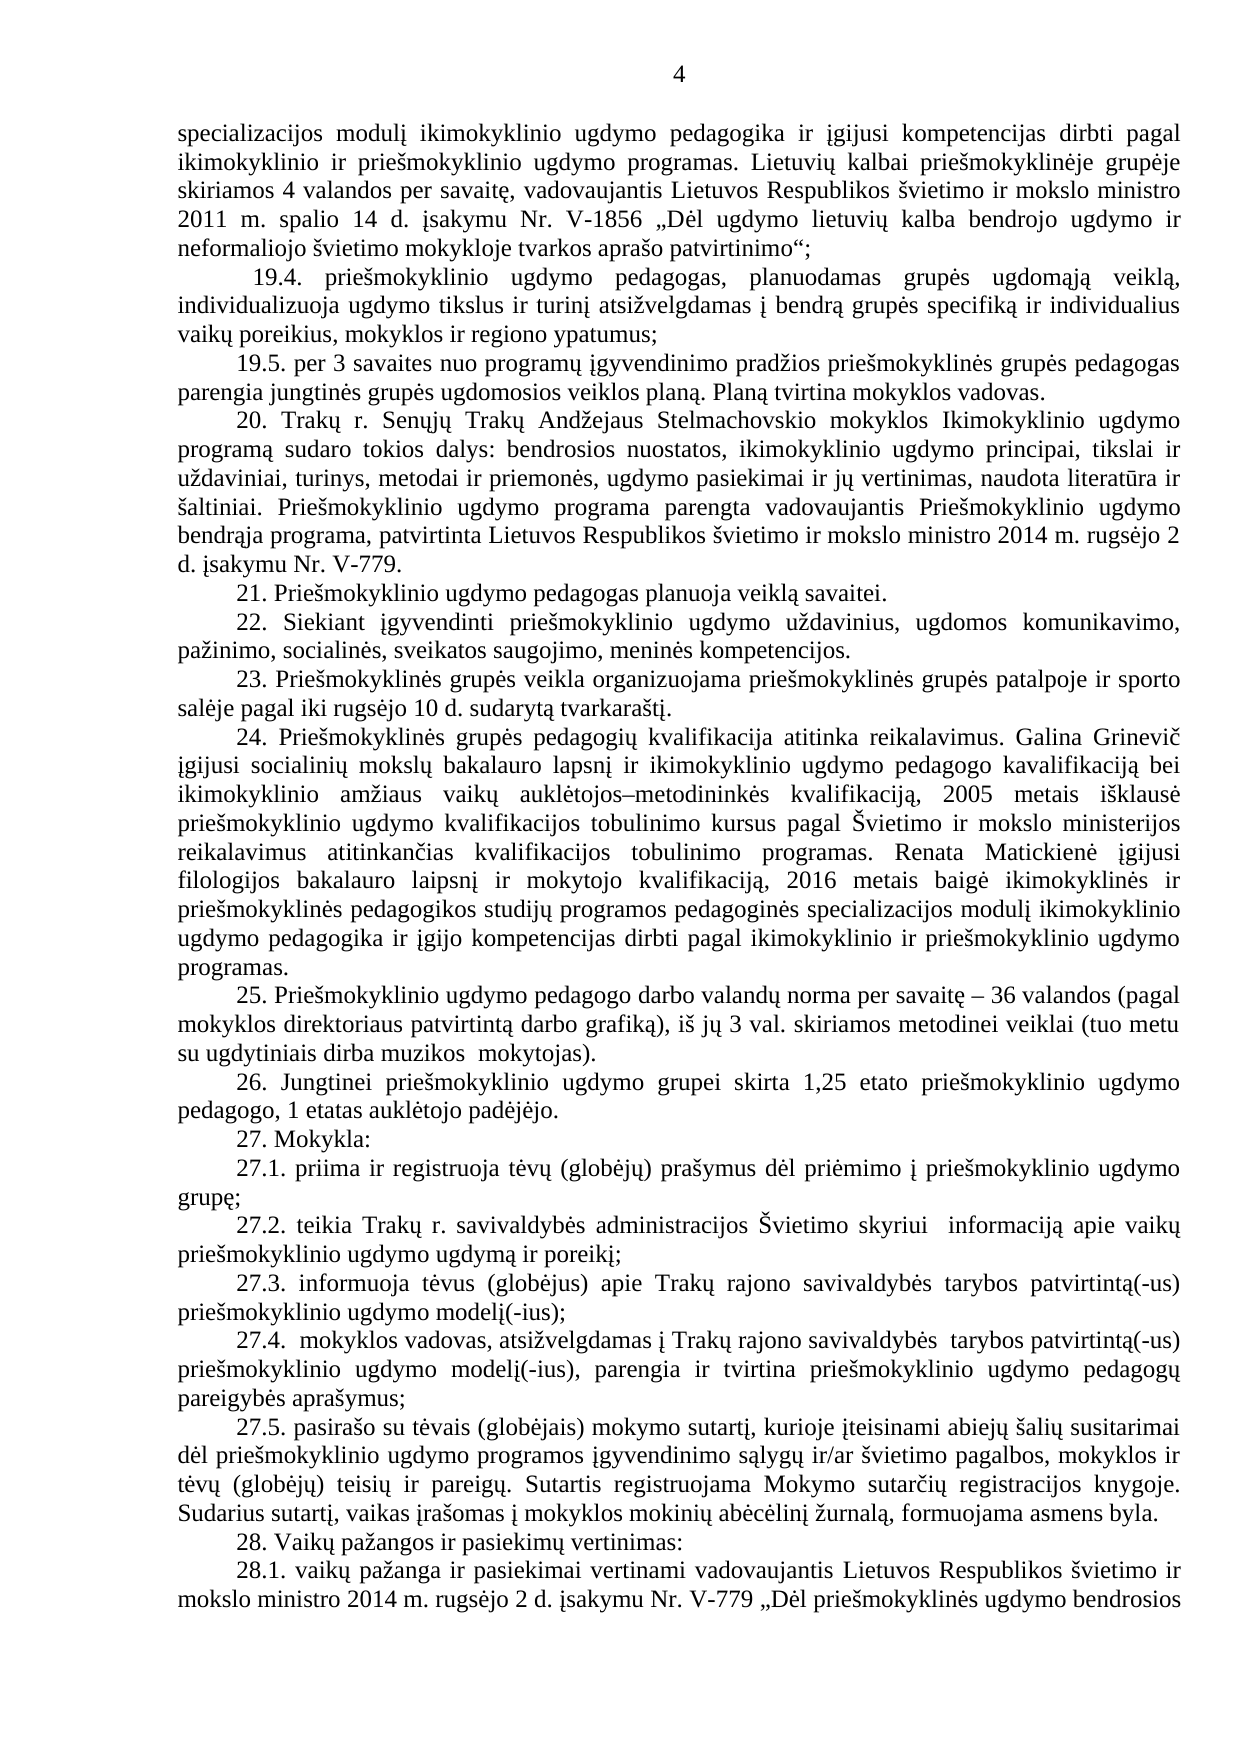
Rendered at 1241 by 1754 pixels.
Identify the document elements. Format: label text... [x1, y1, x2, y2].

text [177, 1556, 1181, 1613]
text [177, 118, 1181, 262]
text 19.4. priešmokyklinio ugdymo pedagogas, planuodamas grupės ugdomąją veiklą, individualizuoja ugdymo tikslus ir turinį atsižvelgdamas į bendrą grupės specifiką ir individualius vaikų poreikius, mokyklos ir regiono ypatumus; [177, 262, 1181, 348]
text 21. Priešmokyklinio ugdymo pedagogas planuoja veiklą savaitei. [177, 578, 1181, 607]
text 24. Priešmokyklinės grupės pedagogių kvalifikacija atitinka reikalavimus. Galina Grinevič įgijusi socialinių mokslų bakalauro lapsnį ir ikimokyklinio ugdymo pedagogo kavalifikaciją bei ikimokyklinio amžiaus vaikų auklėtojos–metodininkės kvalifikaciją, 2005 metais išklausė priešmokyklinio ugdymo kvalifikacijos tobulinimo kursus pagal Švietimo ir mokslo ministerijos reikalavimus atitinkančias kvalifikacijos tobulinimo programas. Renata Matickienė įgijusi filologijos bakalauro laipsnį ir mokytojo kvalifikaciją, 2016 metais baigė ikimokyklinės ir priešmokyklinės pedagogikos studijų programos pedagoginės specializacijos modulį ikimokyklinio ugdymo pedagogika ir įgijo kompetencijas dirbti pagal ikimokyklinio ir priešmokyklinio ugdymo programas. [177, 722, 1181, 981]
text 27.1. priima ir registruoja tėvų (globėjų) prašymus dėl priėmimo į priešmokyklinio ugdymo grupę; [177, 1153, 1181, 1211]
text 27.4. mokyklos vadovas, atsižvelgdamas į Trakų rajono savivaldybės tarybos patvirtintą(-us) priešmokyklinio ugdymo modelį(-ius), parengia ir tvirtina priešmokyklinio ugdymo pedagogų pareigybės aprašymus; [177, 1326, 1181, 1412]
text 26. Jungtinei priešmokyklinio ugdymo grupei skirta 1,25 etato priešmokyklinio ugdymo pedagogo, 1 etatas auklėtojo padėjėjo. [177, 1067, 1181, 1124]
text 27. Mokykla: [177, 1124, 1181, 1153]
text 27.3. informuoja tėvus (globėjus) apie Trakų rajono savivaldybės tarybos patvirtintą(-us) priešmokyklinio ugdymo modelį(-ius); [177, 1268, 1181, 1326]
text 25. Priešmokyklinio ugdymo pedagogo darbo valandų norma per savaitę – 36 valandos (pagal mokyklos direktoriaus patvirtintą darbo grafiką), iš jų 3 val. skiriamos metodinei veiklai (tuo metu su ugdytiniais dirba muzikos mokytojas). [177, 981, 1181, 1067]
text 23. Priešmokyklinės grupės veikla organizuojama priešmokyklinės grupės patalpoje ir sporto salėje pagal iki rugsėjo 10 d. sudarytą tvarkaraštį. [177, 664, 1181, 722]
text 20. Trakų r. Senųjų Trakų Andžejaus Stelmachovskio mokyklos Ikimokyklinio ugdymo programą sudaro tokios dalys: bendrosios nuostatos, ikimokyklinio ugdymo principai, tikslai ir uždaviniai, turinys, metodai ir priemonės, ugdymo pasiekimai ir jų vertinimas, naudota literatūra ir šaltiniai. Priešmokyklinio ugdymo programa parengta vadovaujantis Priešmokyklinio ugdymo bendrąja programa, patvirtinta Lietuvos Respublikos švietimo ir mokslo ministro 2014 m. rugsėjo 2 d. įsakymu Nr. V-779. [177, 406, 1181, 578]
text 22. Siekiant įgyvendinti priešmokyklinio ugdymo uždavinius, ugdomos komunikavimo, pažinimo, socialinės, sveikatos saugojimo, meninės kompetencijos. [177, 607, 1181, 664]
text 19.5. per 3 savaites nuo programų įgyvendinimo pradžios priešmokyklinės grupės pedagogas parengia jungtinės grupės ugdomosios veiklos planą. Planą tvirtina mokyklos vadovas. [177, 348, 1181, 406]
text 28. Vaikų pažangos ir pasiekimų vertinimas: [177, 1527, 1181, 1556]
text 27.2. teikia Trakų r. savivaldybės administracijos Švietimo skyriui informaciją apie vaikų priešmokyklinio ugdymo ugdymą ir poreikį; [177, 1211, 1181, 1268]
text 27.5. pasirašo su tėvais (globėjais) mokymo sutartį, kurioje įteisinami abiejų šalių susitarimai dėl priešmokyklinio ugdymo programos įgyvendinimo sąlygų ir/ar švietimo pagalbos, mokyklos ir tėvų (globėjų) teisių ir pareigų. Sutartis registruojama Mokymo sutarčių registracijos knygoje. Sudarius sutartį, vaikas įrašomas į mokyklos mokinių abėcėlinį žurnalą, formuojama asmens byla. [177, 1412, 1181, 1527]
